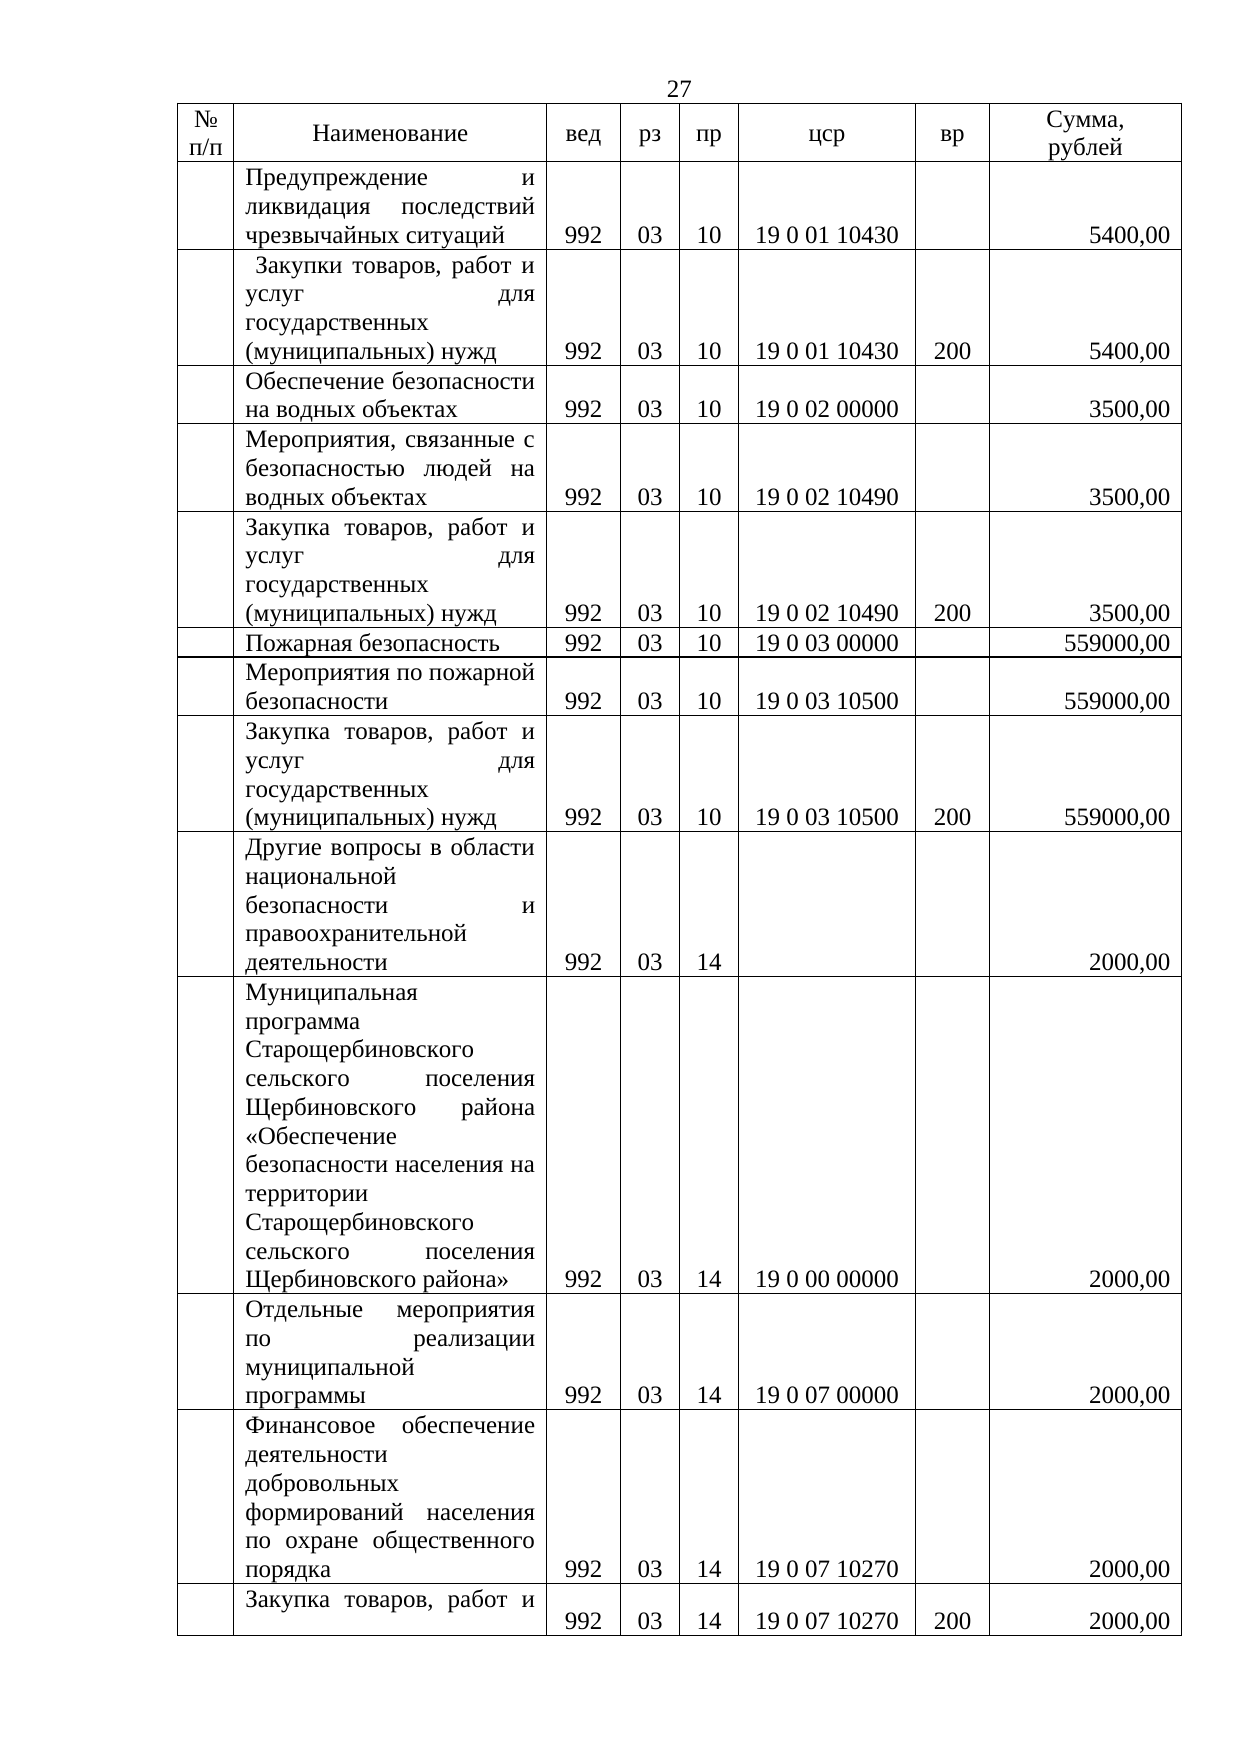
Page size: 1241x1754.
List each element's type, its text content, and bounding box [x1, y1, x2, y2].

table_cell 200 [916, 250, 989, 365]
table_cell Предупреждение и ликвидация последствий чрезвычайных ситуаций [234, 162, 546, 249]
table_cell 3500,00 [990, 424, 1181, 511]
table_cell 559000,00 [990, 716, 1181, 831]
table_cell 03 [621, 512, 679, 627]
table_cell 03 [621, 366, 679, 423]
table_cell [178, 512, 233, 627]
table_header № п/п [178, 104, 233, 161]
table_cell 2000,00 [990, 1294, 1181, 1409]
table_cell 992 [547, 977, 620, 1293]
table_cell 03 [621, 658, 679, 715]
table_cell Закупки товаров, работ и услуг для государственных (муниципальных) нужд [234, 250, 546, 365]
table_header Наименование [234, 104, 546, 161]
table_cell [916, 832, 989, 976]
table_cell 10 [680, 250, 738, 365]
table_cell 19 0 07 10270 [739, 1584, 915, 1635]
table_cell Муниципальная программа Старощербиновского сельского поселения Щербиновского района «Обеспечение безопасности населения на территории Старощербиновского сельского поселения Щербиновского района» [234, 977, 546, 1293]
table_cell 03 [621, 1294, 679, 1409]
table_cell [916, 424, 989, 511]
table_cell Финансовое обеспечение деятельности добровольных формирований населения по охране общественного порядка [234, 1410, 546, 1583]
table_cell 200 [916, 1584, 989, 1635]
table_cell [916, 1294, 989, 1409]
table_cell [178, 832, 233, 976]
table_cell [178, 658, 233, 715]
table_cell 10 [680, 366, 738, 423]
table_cell [178, 716, 233, 831]
table_cell 992 [547, 1294, 620, 1409]
table_cell 14 [680, 1410, 738, 1583]
table_cell 19 0 01 10430 [739, 162, 915, 249]
table_cell 200 [916, 716, 989, 831]
table_cell 19 0 03 00000 [739, 628, 915, 656]
table_cell Мероприятия по пожарной безопасности [234, 658, 546, 715]
table_cell 992 [547, 716, 620, 831]
table_header пр [680, 104, 738, 161]
table_cell 03 [621, 250, 679, 365]
table_cell 2000,00 [990, 1410, 1181, 1583]
table_cell Обеспечение безопасности на водных объектах [234, 366, 546, 423]
table_cell 10 [680, 512, 738, 627]
table_cell Другие вопросы в области национальной безопасности и правоохранительной деятельности [234, 832, 546, 976]
table_cell [916, 1410, 989, 1583]
table_cell 992 [547, 658, 620, 715]
table_cell 200 [916, 512, 989, 627]
table_cell [178, 1584, 233, 1635]
table_cell 19 0 02 10490 [739, 424, 915, 511]
table_cell 559000,00 [990, 628, 1181, 656]
table_cell 5400,00 [990, 250, 1181, 365]
table_cell Отдельные мероприятия по реализации муниципальной программы [234, 1294, 546, 1409]
table_cell 10 [680, 162, 738, 249]
table_cell 03 [621, 716, 679, 831]
table_cell 19 0 03 10500 [739, 658, 915, 715]
table_cell 992 [547, 424, 620, 511]
table_cell [739, 832, 915, 976]
table_cell 19 0 00 00000 [739, 977, 915, 1293]
table_cell 3500,00 [990, 512, 1181, 627]
table_cell 2000,00 [990, 977, 1181, 1293]
table_cell 10 [680, 716, 738, 831]
table_cell 5400,00 [990, 162, 1181, 249]
table_cell 3500,00 [990, 366, 1181, 423]
table_cell [178, 162, 233, 249]
table_cell [916, 977, 989, 1293]
table_cell 14 [680, 977, 738, 1293]
table_cell [178, 366, 233, 423]
table_cell [916, 162, 989, 249]
table_cell [916, 628, 989, 656]
table_cell 03 [621, 832, 679, 976]
table_cell 03 [621, 1584, 679, 1635]
table_cell 559000,00 [990, 658, 1181, 715]
table_cell 03 [621, 977, 679, 1293]
table_cell 14 [680, 1294, 738, 1409]
table_cell [178, 977, 233, 1293]
table_cell Закупка товаров, работ и услуг для государственных (муниципальных) нужд [234, 716, 546, 831]
table_cell 14 [680, 1584, 738, 1635]
table_cell 19 0 02 00000 [739, 366, 915, 423]
table_cell 19 0 07 10270 [739, 1410, 915, 1583]
table_cell 992 [547, 1584, 620, 1635]
table_cell Пожарная безопасность [234, 628, 546, 656]
table_cell 19 0 02 10490 [739, 512, 915, 627]
table_cell Мероприятия, связанные с безопасностью людей на водных объектах [234, 424, 546, 511]
table_cell [178, 1294, 233, 1409]
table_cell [234, 1584, 546, 1635]
table_cell 19 0 07 00000 [739, 1294, 915, 1409]
table_cell Закупка товаров, работ и услуг для государственных (муниципальных) нужд [234, 512, 546, 627]
table_cell 992 [547, 250, 620, 365]
table_cell 03 [621, 1410, 679, 1583]
table_cell 10 [680, 628, 738, 656]
table_cell [178, 250, 233, 365]
table_cell [178, 628, 233, 656]
table_header рз [621, 104, 679, 161]
table_cell 992 [547, 366, 620, 423]
table_header вед [547, 104, 620, 161]
table_cell 03 [621, 162, 679, 249]
table_cell 10 [680, 658, 738, 715]
table_cell 992 [547, 628, 620, 656]
table_cell 19 0 01 10430 [739, 250, 915, 365]
table_cell 03 [621, 628, 679, 656]
table_cell 10 [680, 424, 738, 511]
table_header Сумма, рублей [990, 104, 1181, 161]
table_cell [178, 424, 233, 511]
table_cell 992 [547, 162, 620, 249]
table_cell 992 [547, 1410, 620, 1583]
table_cell [178, 1410, 233, 1583]
table_cell [916, 658, 989, 715]
table_cell 992 [547, 512, 620, 627]
table_header цср [739, 104, 915, 161]
table_cell 03 [621, 424, 679, 511]
table_cell 14 [680, 832, 738, 976]
table_cell 2000,00 [990, 1584, 1181, 1635]
table_cell [916, 366, 989, 423]
table_cell 992 [547, 832, 620, 976]
table_cell 19 0 03 10500 [739, 716, 915, 831]
table_cell 2000,00 [990, 832, 1181, 976]
table_header вр [916, 104, 989, 161]
